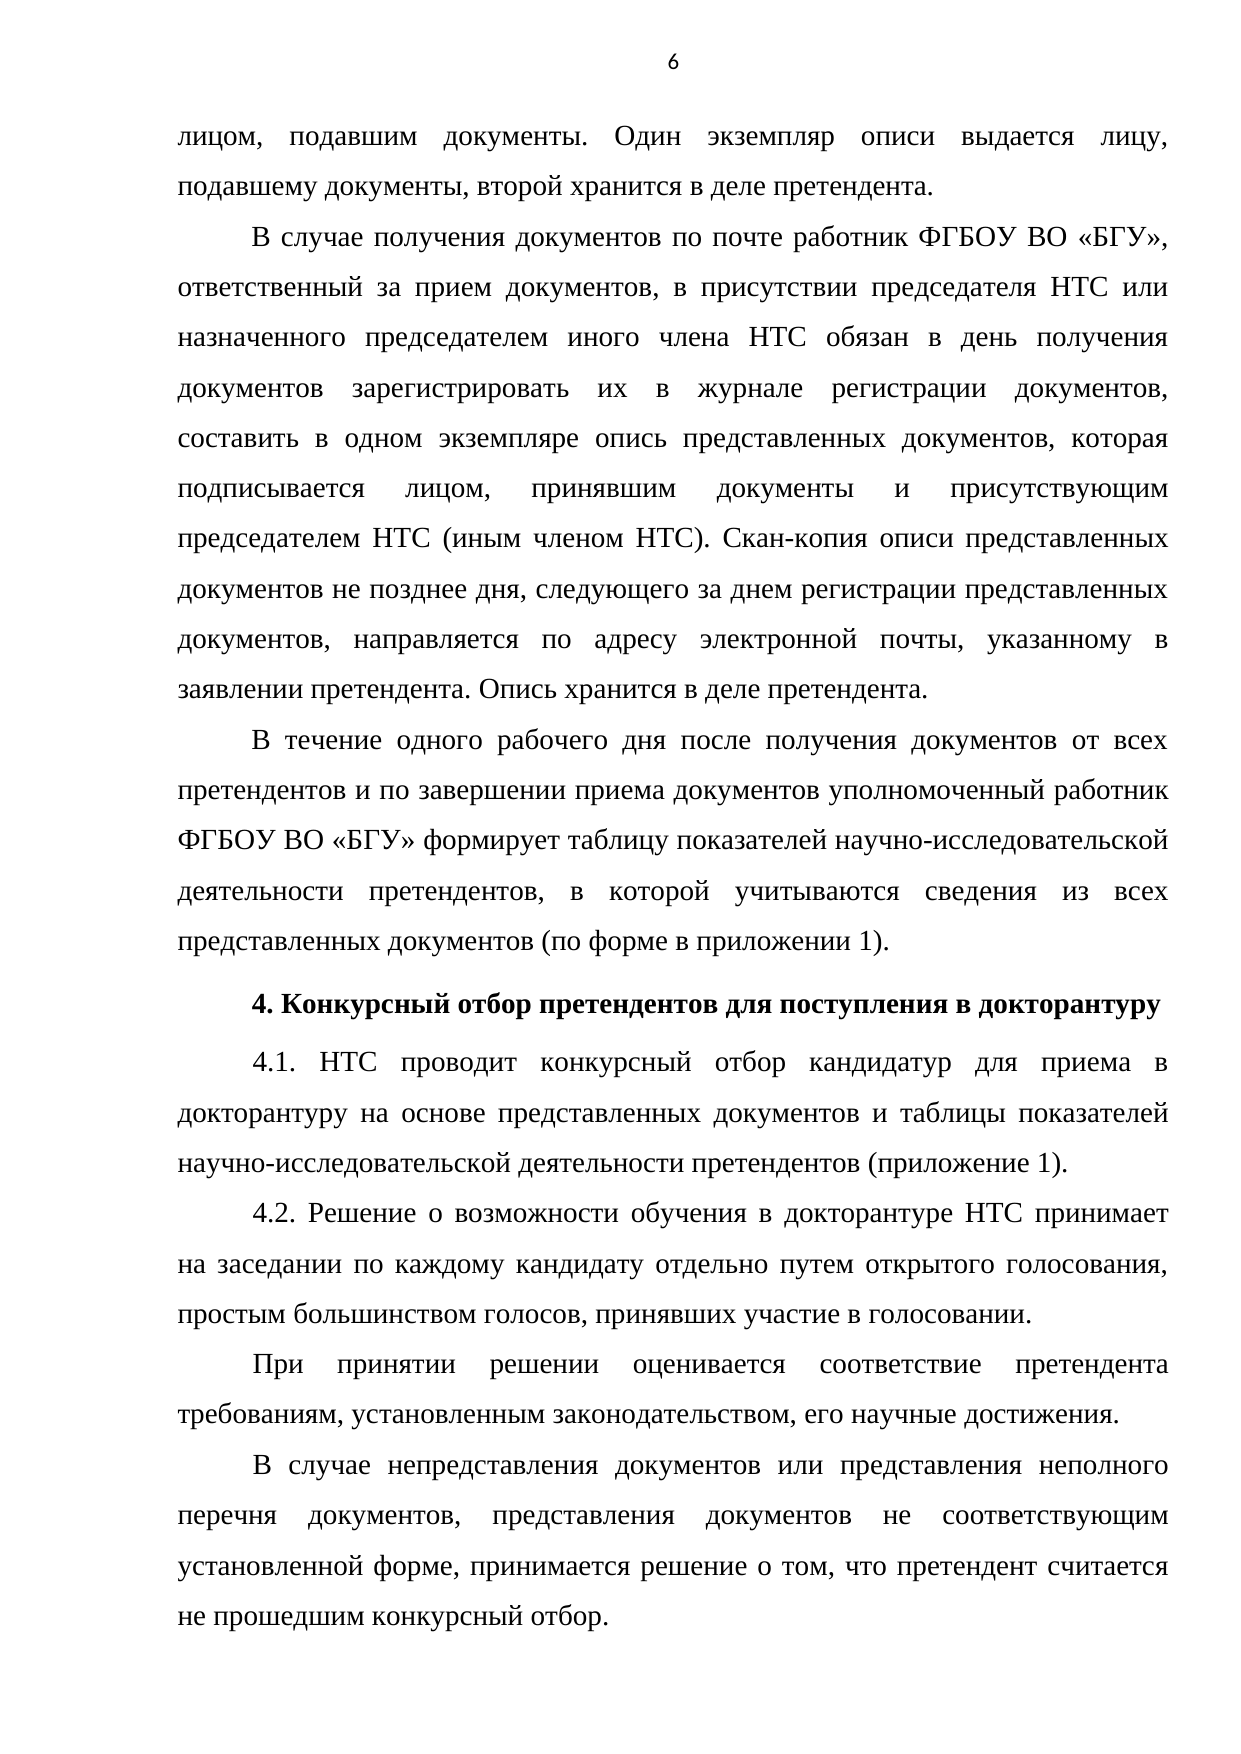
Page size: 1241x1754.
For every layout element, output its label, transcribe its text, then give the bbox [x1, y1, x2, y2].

text В случае получения документов по почте работник ФГБОУ ВО «БГУ», ответственный за прием документов, в присутствии председателя НТС или назначенного председателем иного члена НТС обязан в день получения документов зарегистрировать их в журнале регистрации документов, составить в одном экземпляре опись представленных документов, которая подписывается лицом, принявшим документы и присутствующим председателем НТС (иным членом НТС). Скан-копия описи представленных документов не позднее дня, следующего за днем регистрации представленных документов, направляется по адресу электронной почты, указанному в заявлении претендента. Опись хранится в деле претендента. [177, 219, 1169, 705]
text В течение одного рабочего дня после получения документов от всех претендентов и по завершении приема документов уполномоченный работник ФГБОУ ВО «БГУ» формирует таблицу показателей научно-исследовательской деятельности претендентов, в которой учитываются сведения из всех представленных документов (по форме в приложении 1). [177, 722, 1169, 957]
text В случае непредставления документов или представления неполного перечня документов, представления документов не соответствующим установленной форме, принимается решение о том, что претендент считается не прошедшим конкурсный отбор. [177, 1447, 1169, 1631]
text При принятии решении оценивается соответствие претендента требованиям, установленным законодательством, его научные достижения. [177, 1346, 1169, 1430]
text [177, 118, 1169, 202]
text 4.1. НТС проводит конкурсный отбор кандидатур для приема в докторантуру на основе представленных документов и таблицы показателей научно-исследовательской деятельности претендентов (приложение 1). [177, 1044, 1169, 1179]
text 4. Конкурсный отбор претендентов для поступления в докторантуру [252, 986, 1169, 1019]
text 4.2. Решение о возможности обучения в докторантуре НТС принимает на заседании по каждому кандидату отдельно путем открытого голосования, простым большинством голосов, принявших участие в голосовании. [177, 1195, 1169, 1329]
